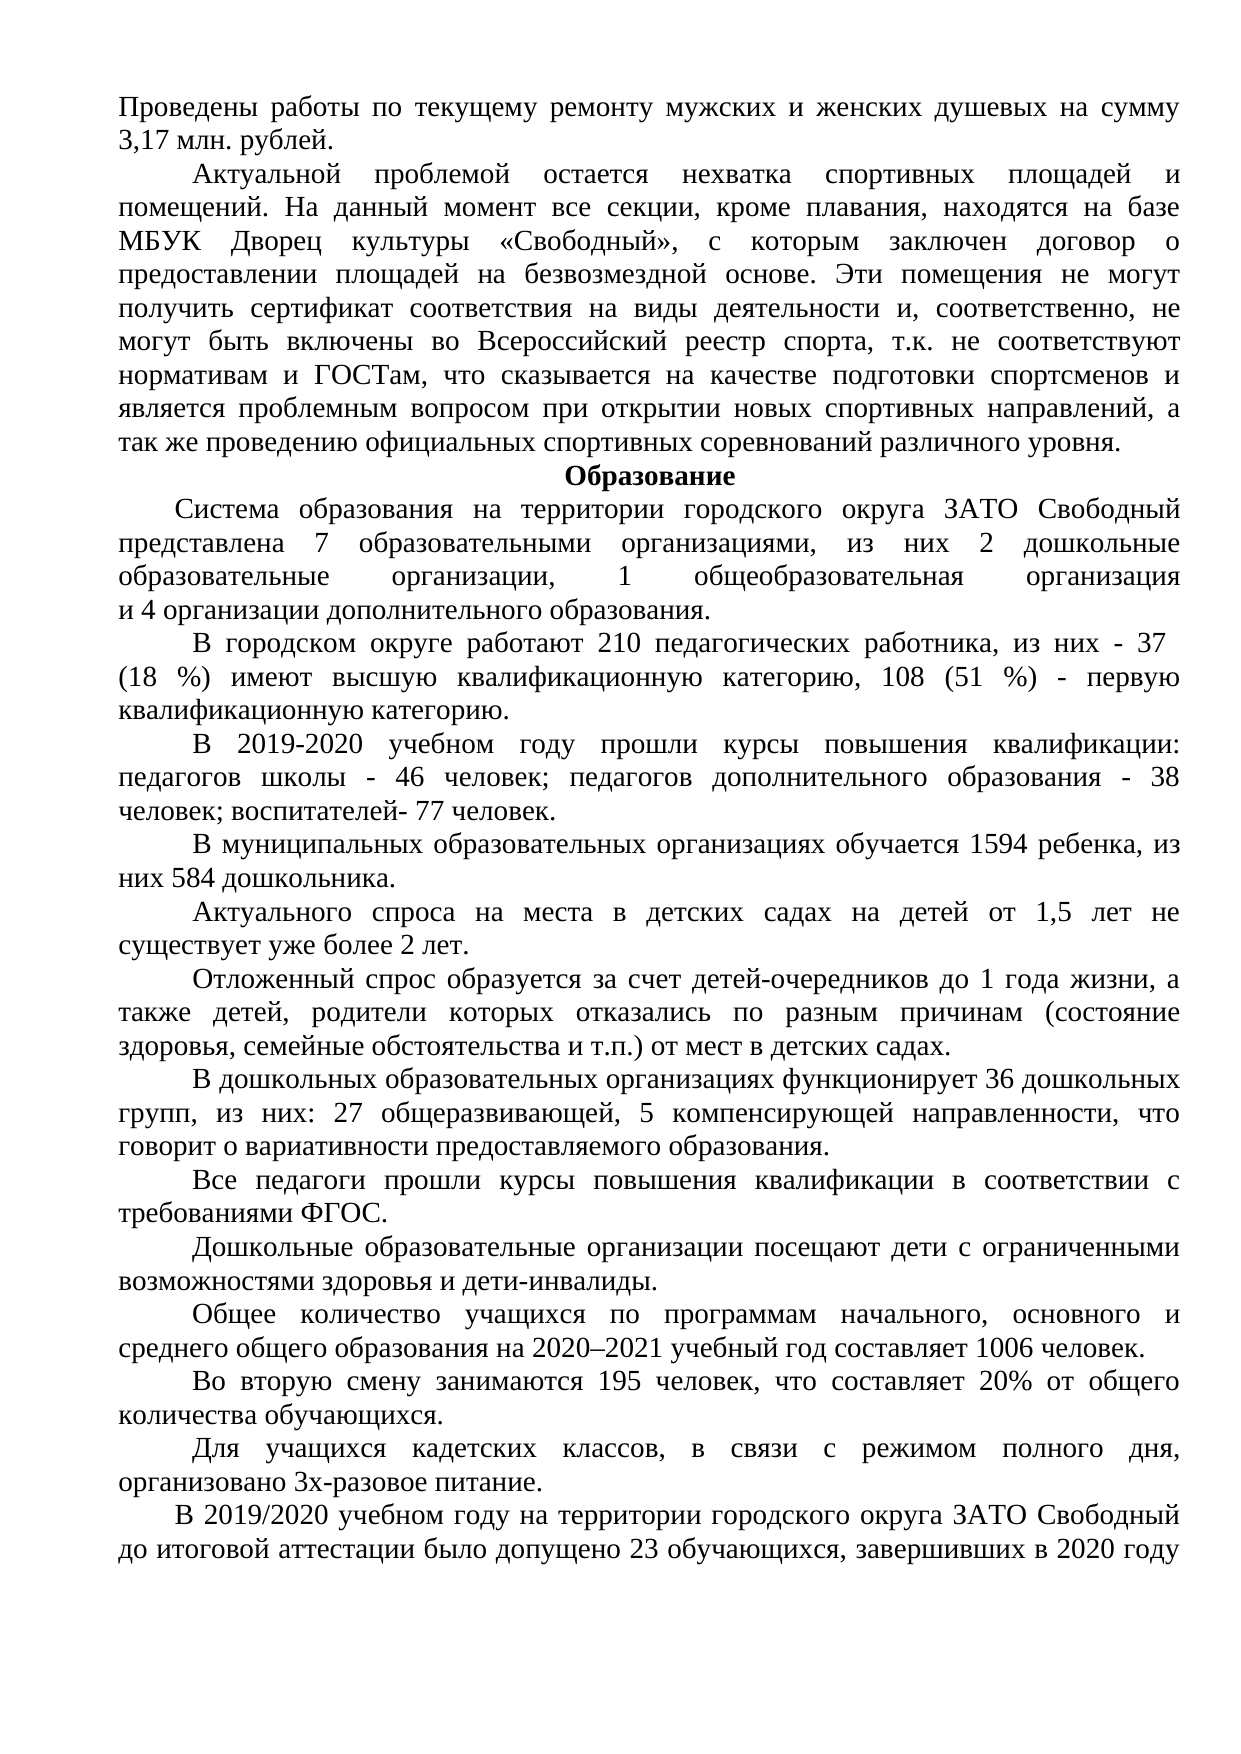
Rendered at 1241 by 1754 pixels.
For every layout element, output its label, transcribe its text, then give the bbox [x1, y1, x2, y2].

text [118, 89, 1181, 156]
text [118, 1497, 1181, 1564]
text Во вторую смену занимаются 195 человек, что составляет 20% от общего количества обучающихся. [118, 1363, 1181, 1430]
text Актуального спроса на места в детских садах на детей от 1,5 лет не существует уже более 2 лет. [118, 894, 1181, 961]
text Дошкольные образовательные организации посещают дети с ограниченными возможностями здоровья и дети-инвалиды. [118, 1229, 1181, 1296]
text Образование [118, 458, 1181, 491]
text В 2019-2020 учебном году прошли курсы повышения квалификации: педагогов школы - 46 человек; педагогов дополнительного образования - 38 человек; воспитателей- 77 человек. [118, 726, 1181, 827]
text В городском округе работают 210 педагогических работника, из них - 37 (18 %) имеют высшую квалификационную категорию, 108 (51 %) - первую квалификационную категорию. [118, 625, 1181, 726]
text Система образования на территории городского округа ЗАТО Свободный представлена 7 образовательными организациями, из них 2 дошкольные образовательные организации, 1 общеобразовательная организация и 4 организации дополнительного образования. [118, 491, 1181, 625]
text Все педагоги прошли курсы повышения квалификации в соответствии с требованиями ФГОС. [118, 1162, 1181, 1229]
text Для учащихся кадетских классов, в связи с режимом полного дня, организовано 3х-разовое питание. [118, 1430, 1181, 1497]
text Актуальной проблемой остается нехватка спортивных площадей и помещений. На данный момент все секции, кроме плавания, находятся на базе МБУК Дворец культуры «Свободный», с которым заключен договор о предоставлении площадей на безвозмездной основе. Эти помещения не могут получить сертификат соответствия на виды деятельности и, соответственно, не могут быть включены во Всероссийский реестр спорта, т.к. не соответствуют нормативам и ГОСТам, что сказывается на качестве подготовки спортсменов и является проблемным вопросом при открытии новых спортивных направлений, а так же проведению официальных спортивных соревнований различного уровня. [118, 156, 1181, 458]
text В муниципальных образовательных организациях обучается 1594 ребенка, из них 584 дошкольника. [118, 827, 1181, 894]
text Общее количество учащихся по программам начального, основного и среднего общего образования на 2020–2021 учебный год составляет 1006 человек. [118, 1296, 1181, 1363]
text Отложенный спрос образуется за счет детей-очередников до 1 года жизни, а также детей, родители которых отказались по разным причинам (состояние здоровья, семейные обстоятельства и т.п.) от мест в детских садах. [118, 961, 1181, 1061]
text В дошкольных образовательных организациях функционирует 36 дошкольных групп, из них: 27 общеразвивающей, 5 компенсирующей направленности, что говорит о вариативности предоставляемого образования. [118, 1061, 1181, 1162]
